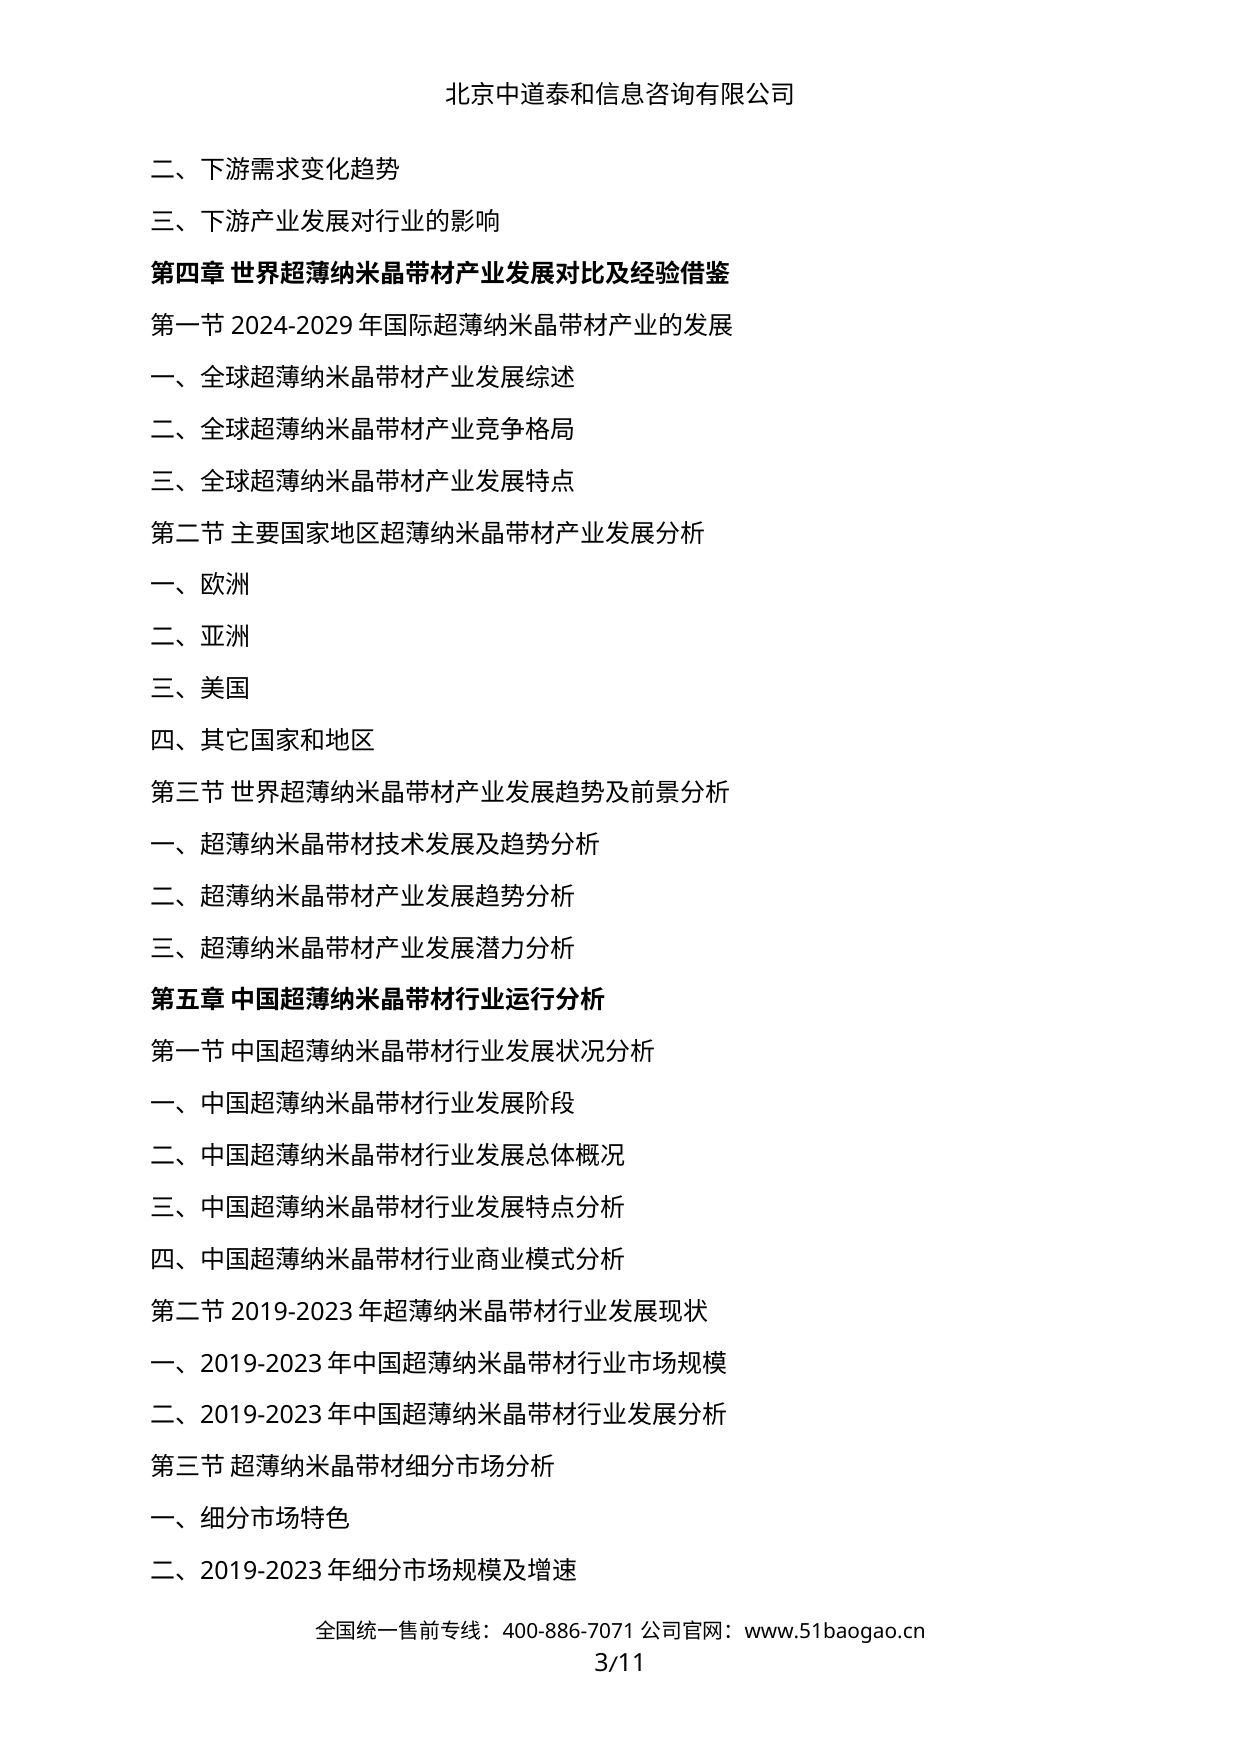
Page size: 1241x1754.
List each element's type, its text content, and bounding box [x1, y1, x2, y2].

text 三、美国 [150, 669, 1090, 705]
text 三、全球超薄纳米晶带材产业发展特点 [150, 461, 1090, 497]
text 第一节 2024-2029年国际超薄纳米晶带材产业的发展 [150, 306, 1090, 342]
text 三、下游产业发展对行业的影响 [150, 202, 1090, 238]
text 二、2019-2023年中国超薄纳米晶带材行业发展分析 [150, 1395, 1090, 1431]
text 二、全球超薄纳米晶带材产业竞争格局 [150, 409, 1090, 446]
text 二、中国超薄纳米晶带材行业发展总体概况 [150, 1136, 1090, 1172]
text 一、超薄纳米晶带材技术发展及趋势分析 [150, 824, 1090, 861]
text 第一节 中国超薄纳米晶带材行业发展状况分析 [150, 1032, 1090, 1068]
text 二、亚洲 [150, 617, 1090, 653]
text 一、全球超薄纳米晶带材产业发展综述 [150, 357, 1090, 394]
text 四、其它国家和地区 [150, 721, 1090, 757]
text 一、细分市场特色 [150, 1499, 1090, 1535]
text 第四章 世界超薄纳米晶带材产业发展对比及经验借鉴 [150, 254, 1090, 290]
text 二、超薄纳米晶带材产业发展趋势分析 [150, 876, 1090, 912]
text 四、中国超薄纳米晶带材行业商业模式分析 [150, 1239, 1090, 1276]
text 一、欧洲 [150, 565, 1090, 601]
text 三、超薄纳米晶带材产业发展潜力分析 [150, 928, 1090, 964]
text 第二节 主要国家地区超薄纳米晶带材产业发展分析 [150, 513, 1090, 549]
text 一、2019-2023年中国超薄纳米晶带材行业市场规模 [150, 1343, 1090, 1379]
text 二、2019-2023年细分市场规模及增速 [150, 1551, 1090, 1587]
text 第二节 2019-2023年超薄纳米晶带材行业发展现状 [150, 1291, 1090, 1327]
text 一、中国超薄纳米晶带材行业发展阶段 [150, 1084, 1090, 1120]
text 第三节 世界超薄纳米晶带材产业发展趋势及前景分析 [150, 772, 1090, 809]
text 二、下游需求变化趋势 [150, 150, 1090, 186]
text 第三节 超薄纳米晶带材细分市场分析 [150, 1447, 1090, 1483]
text 三、中国超薄纳米晶带材行业发展特点分析 [150, 1187, 1090, 1224]
text 第五章 中国超薄纳米晶带材行业运行分析 [150, 980, 1090, 1016]
